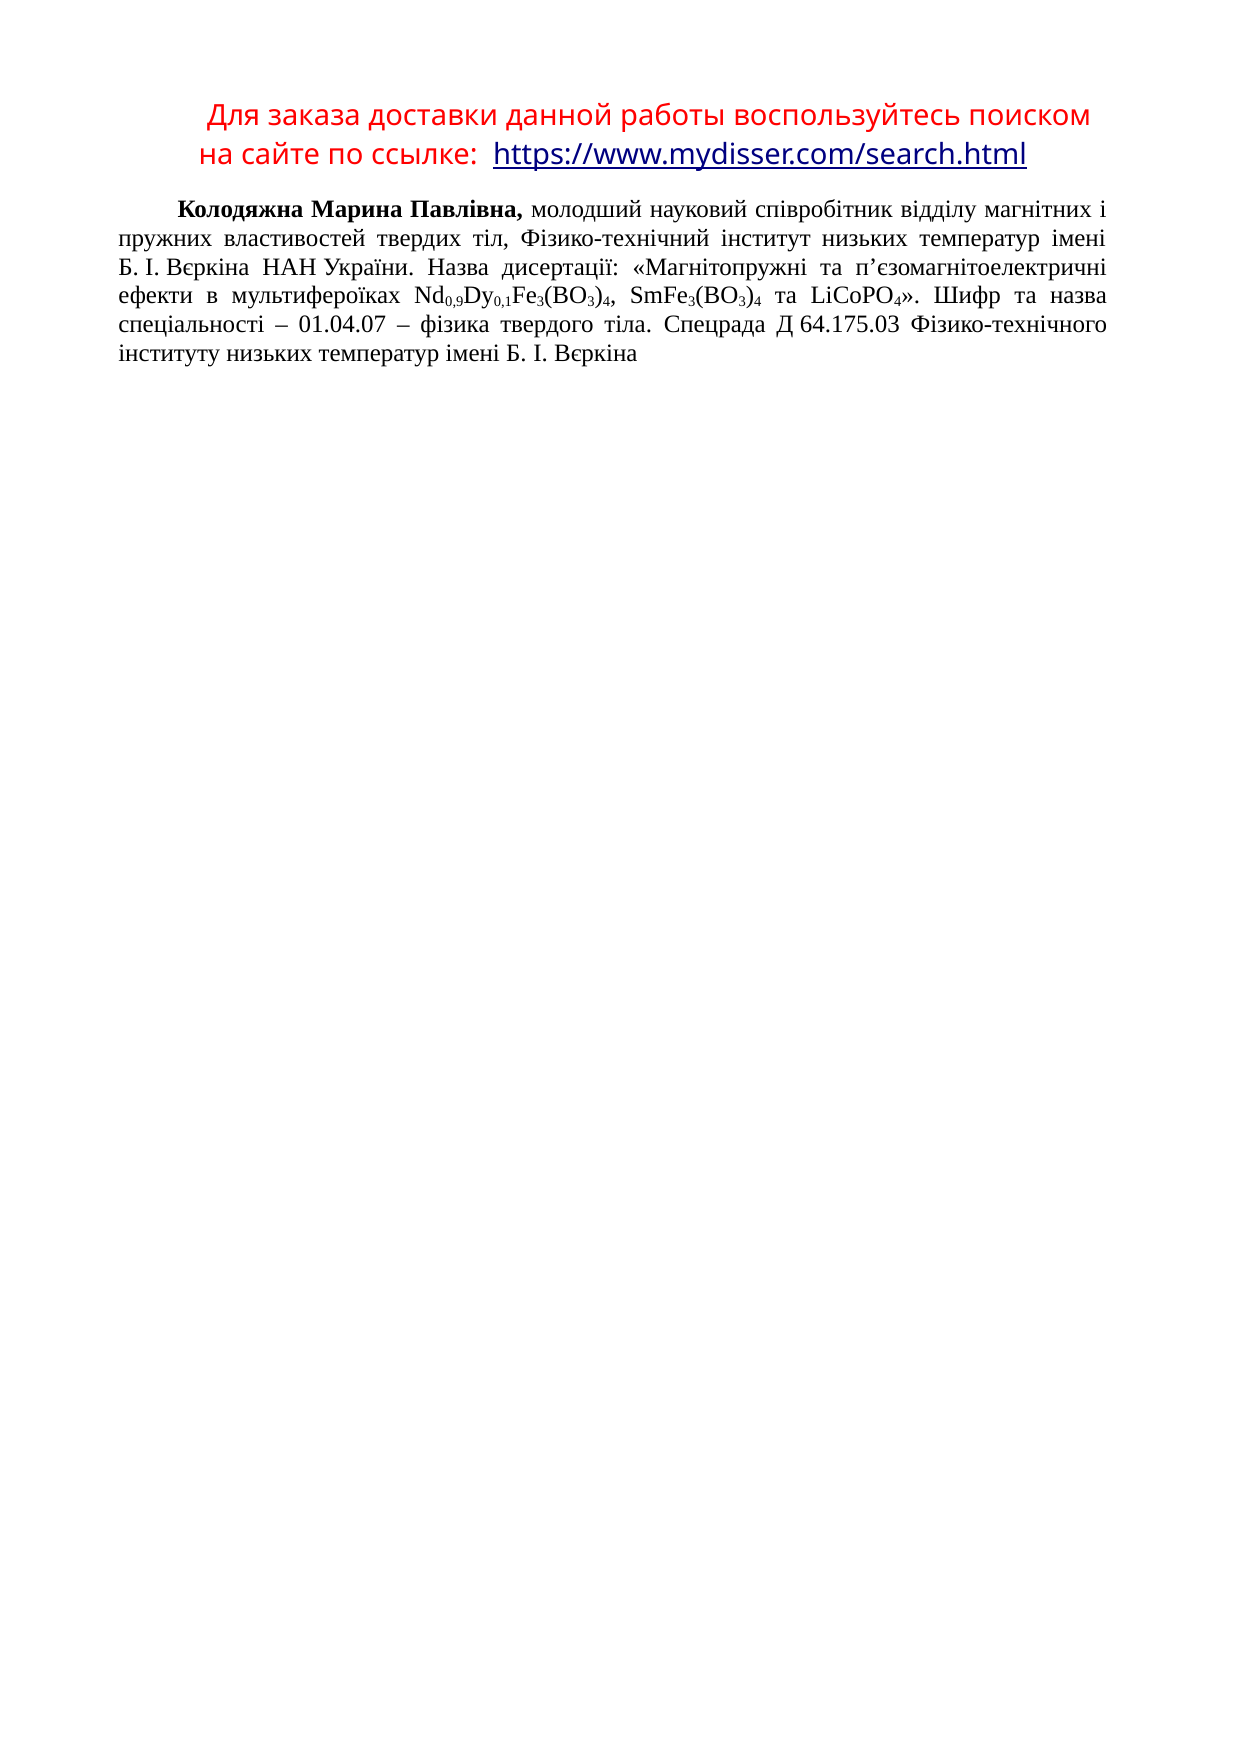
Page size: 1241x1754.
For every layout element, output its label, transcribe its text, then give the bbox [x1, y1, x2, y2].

text Колодяжна Марина Павлівна, молодший науковий співробітник відділу магнітних і пружних властивостей твердих тіл, Фізико-технічний інститут низьких температур імені Б. І. Вєркіна НАН України. Назва дисертації: «Магнітопружні та п’єзомагнітоелектричні ефекти в мультифероїках Nd0,9Dy0,1Fe3(BO3)4, SmFe3(BO3)4 та LiCoPO4». Шифр та назва спеціальності – 01.04.07 – фізика твердого тіла. Cпецрада Д 64.175.03 Фізико-технічного інституту низьких температур імені Б. І. Вєркіна [118, 194, 1107, 367]
